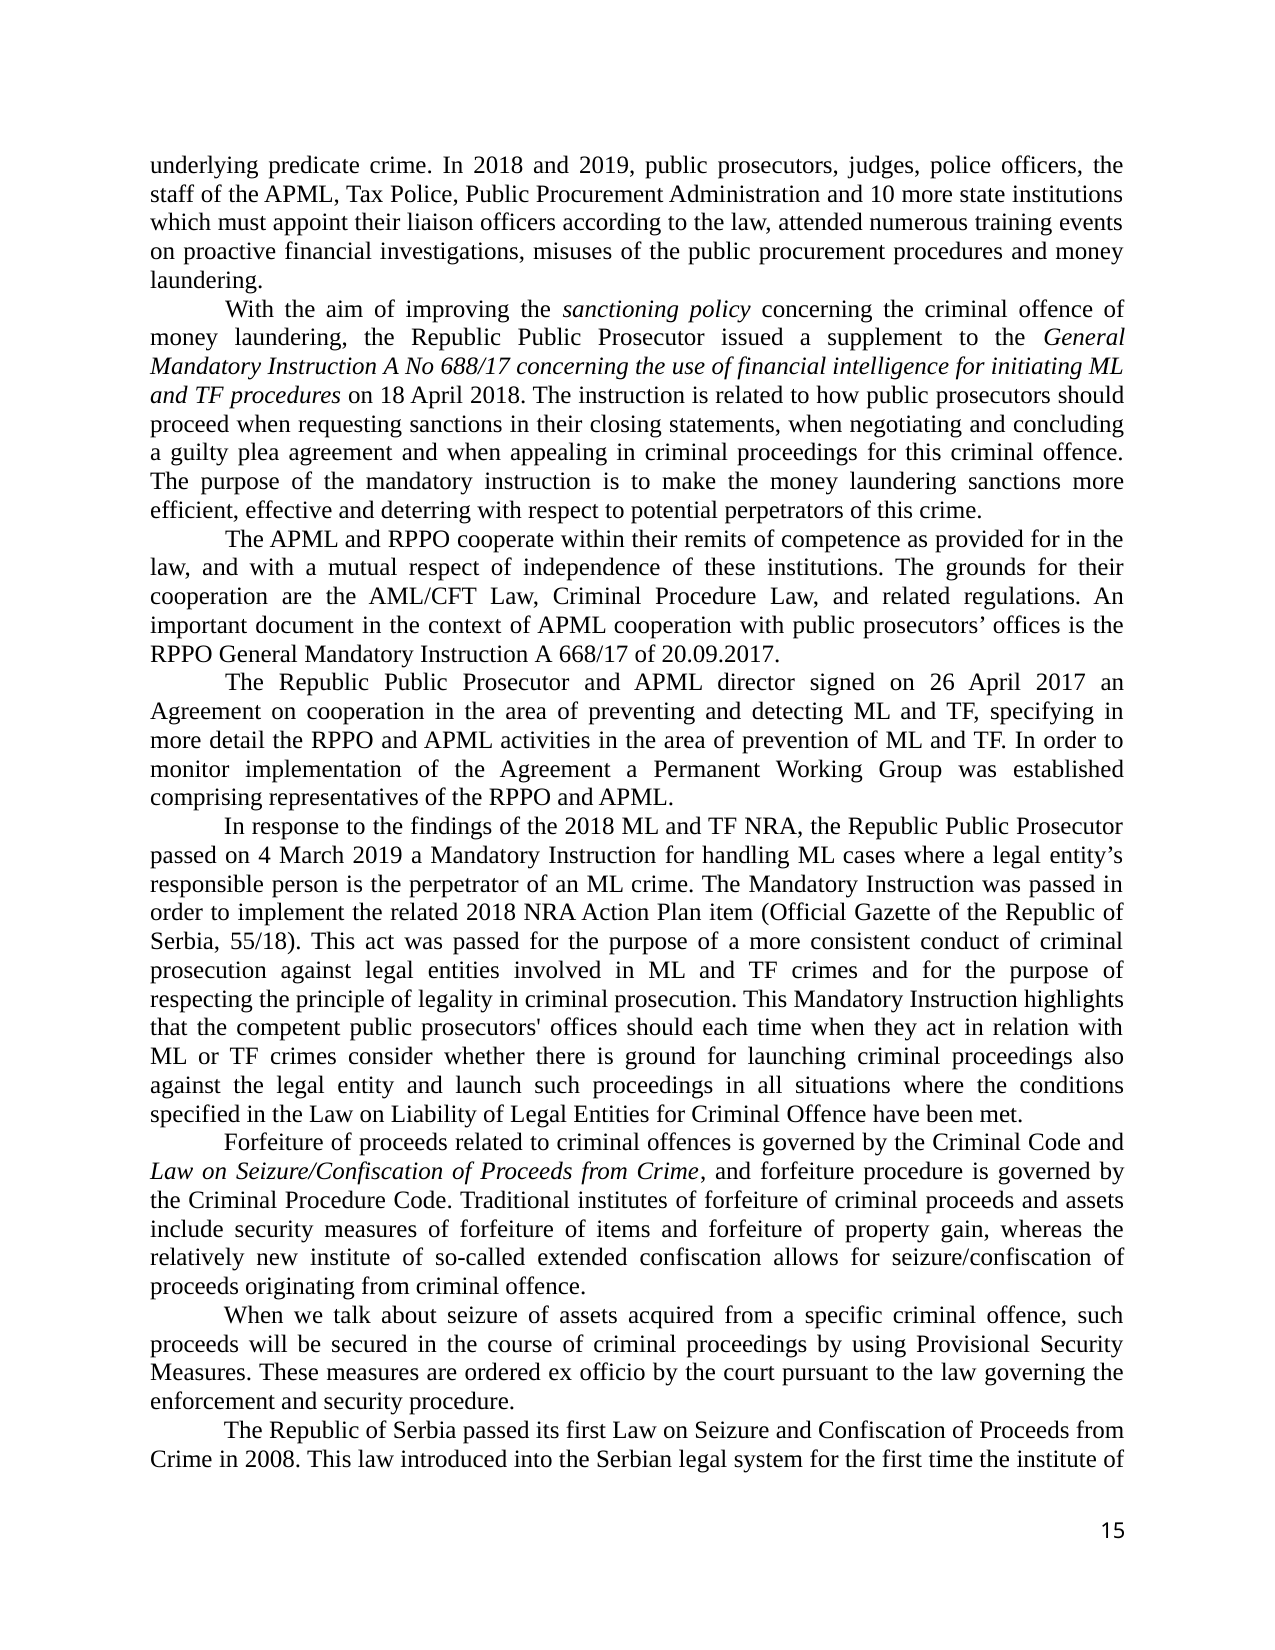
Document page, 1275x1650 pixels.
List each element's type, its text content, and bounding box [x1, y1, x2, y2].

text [150, 150, 1125, 294]
text In response to the findings of the 2018 ML and TF NRA, the Republic Public Prosecutor passed on 4 March 2019 a Mandatory Instruction for handling ML cases where a legal entity’s responsible person is the perpetrator of an ML crime. The Mandatory Instruction was passed in order to implement the related 2018 NRA Action Plan item (Official Gazette of the Republic of Serbia, 55/18). This act was passed for the purpose of a more consistent conduct of criminal prosecution against legal entities involved in ML and TF crimes and for the purpose of respecting the principle of legality in criminal prosecution. This Mandatory Instruction highlights that the competent public prosecutors' offices should each time when they act in relation with ML or TF crimes consider whether there is ground for launching criminal proceedings also against the legal entity and launch such proceedings in all situations where the conditions specified in the Law on Liability of Legal Entities for Criminal Offence have been met. [150, 811, 1125, 1127]
text With the aim of improving the sanctioning policy concerning the criminal offence of money laundering, the Republic Public Prosecutor issued a supplement to the General Mandatory Instruction А No 688/17 concerning the use of financial intelligence for initiating ML and TF procedures on 18 April 2018. The instruction is related to how public prosecutors should proceed when requesting sanctions in their closing statements, when negotiating and concluding a guilty plea agreement and when appealing in criminal proceedings for this criminal offence. The purpose of the mandatory instruction is to make the money laundering sanctions more efficient, effective and deterring with respect to potential perpetrators of this crime. [150, 294, 1125, 524]
text The APML and RPPO cooperate within their remits of competence as provided for in the law, and with a mutual respect of independence of these institutions. The grounds for their cooperation are the AML/CFT Law, Criminal Procedure Law, and related regulations. An important document in the context of APML cooperation with public prosecutors’ offices is the RPPO General Mandatory Instruction А 668/17 of 20.09.2017. [150, 524, 1125, 667]
text The Republic Public Prosecutor and APML director signed on 26 April 2017 an Agreement on cooperation in the area of preventing and detecting ML and TF, specifying in more detail the RPPO and APML activities in the area of prevention of ML and TF. In order to monitor implementation of the Agreement a Permanent Working Group was established comprising representatives of the RPPO and APML. [150, 667, 1125, 811]
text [150, 1415, 1125, 1472]
text Forfeiture of proceeds related to criminal offences is governed by the Criminal Code and Law on Seizure/Confiscation of Proceeds from Crime, and forfeiture procedure is governed by the Criminal Procedure Code. Traditional institutes of forfeiture of criminal proceeds and assets include security measures of forfeiture of items and forfeiture of property gain, whereas the relatively new institute of so-called extended confiscation allows for seizure/confiscation of proceeds originating from criminal offence. [150, 1127, 1125, 1300]
text When we talk about seizure of assets acquired from a specific criminal offence, such proceeds will be secured in the course of criminal proceedings by using Provisional Security Measures. These measures are ordered ex officio by the court pursuant to the law governing the enforcement and security procedure. [150, 1300, 1125, 1415]
